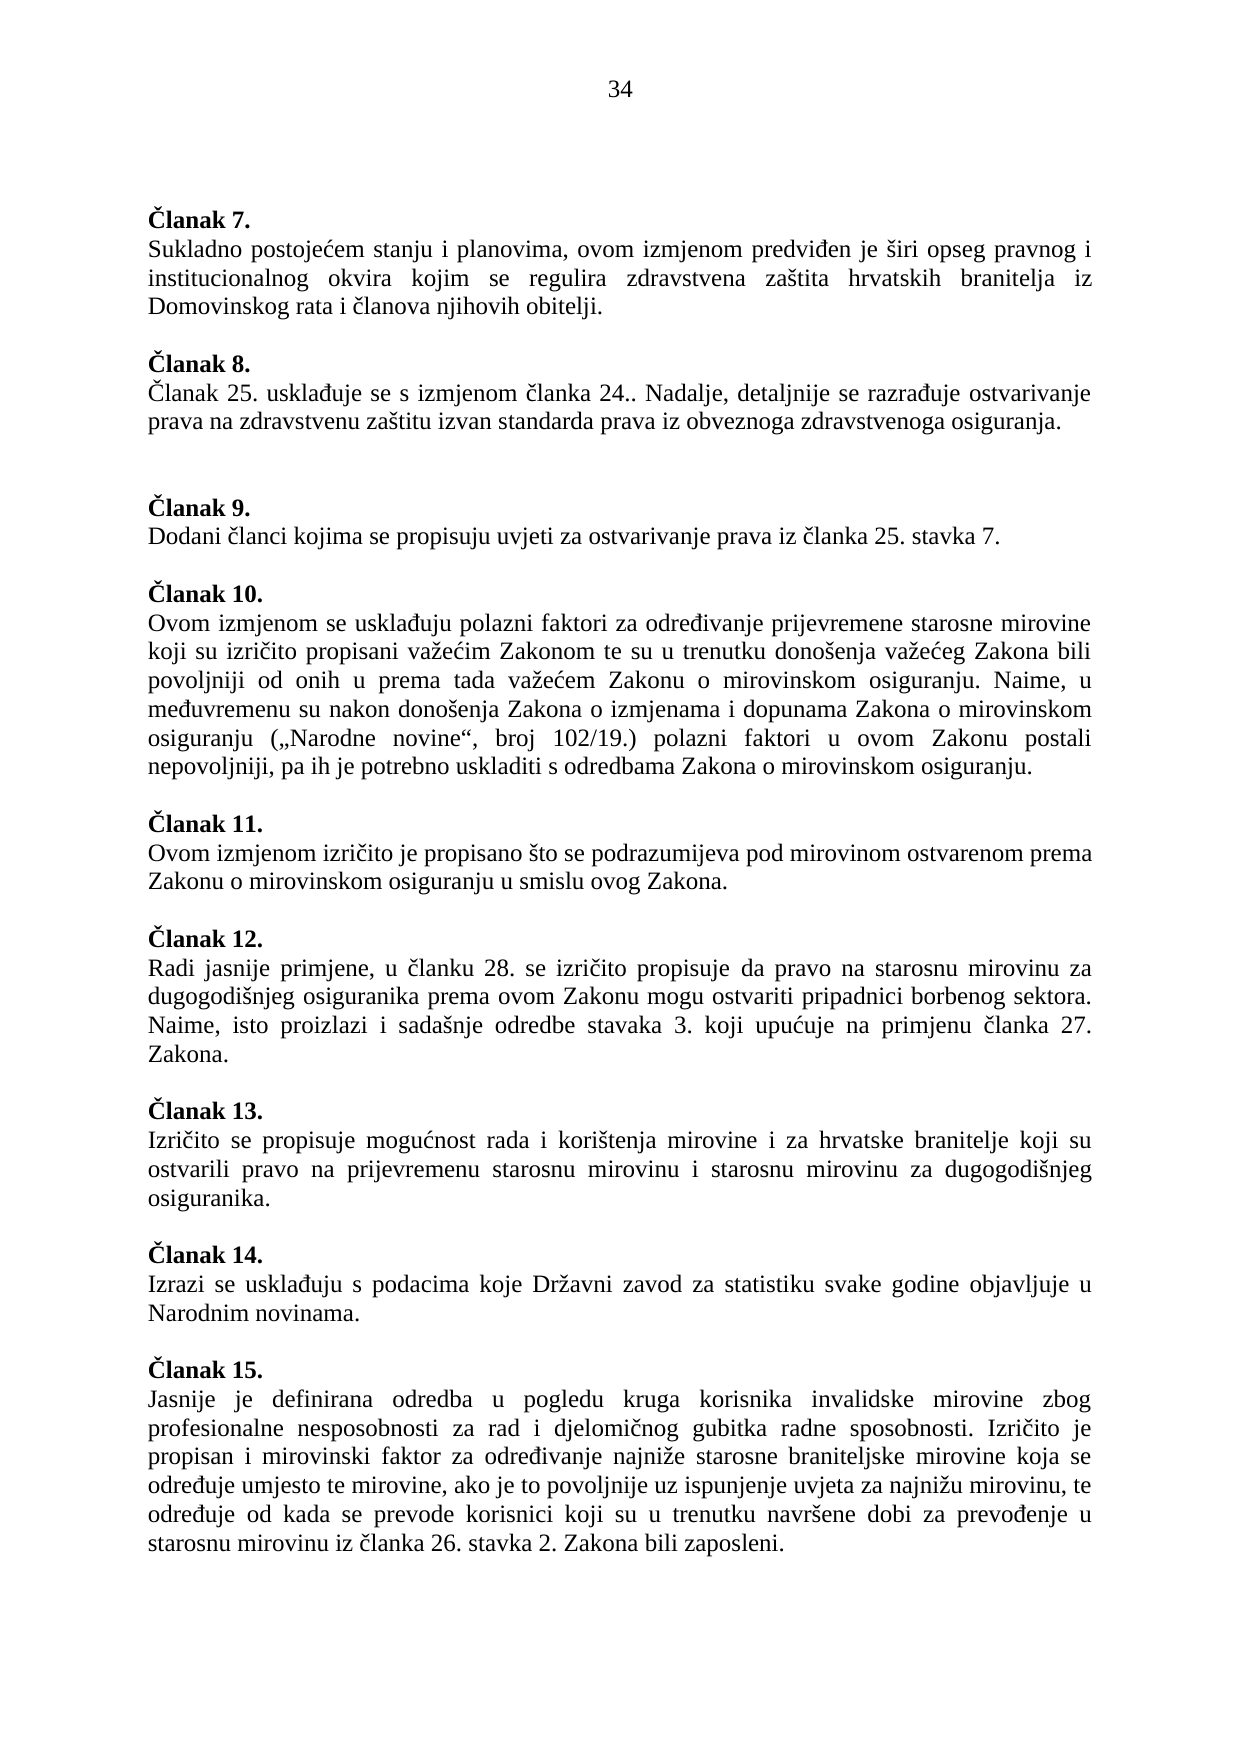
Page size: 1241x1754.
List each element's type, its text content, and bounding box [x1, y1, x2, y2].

text Članak 13. [148, 1096, 1093, 1125]
text Ovom izmjenom izričito je propisano što se podrazumijeva pod mirovinom ostvarenom prema Zakonu o mirovinskom osiguranju u smislu ovog Zakona. [148, 838, 1093, 895]
text Radi jasnije primjene, u članku 28. se izričito propisuje da pravo na starosnu mirovinu za dugogodišnjeg osiguranika prema ovom Zakonu mogu ostvariti pripadnici borbenog sektora. Naime, isto proizlazi i sadašnje odredbe stavaka 3. koji upućuje na primjenu članka 27. Zakona. [148, 953, 1093, 1068]
text Izrazi se usklađuju s podacima koje Državni zavod za statistiku svake godine objavljuje u Narodnim novinama. [148, 1269, 1093, 1326]
text Dodani članci kojima se propisuju uvjeti za ostvarivanje prava iz članka 25. stavka 7. [148, 521, 1093, 550]
text Izričito se propisuje mogućnost rada i korištenja mirovine i za hrvatske branitelje koji su ostvarili pravo na prijevremenu starosnu mirovinu i starosnu mirovinu za dugogodišnjeg osiguranika. [148, 1125, 1093, 1211]
text Članak 8. [148, 349, 1093, 378]
text Članak 15. [148, 1355, 1093, 1384]
text Članak 14. [148, 1240, 1093, 1269]
text Članak 7. [148, 205, 1093, 234]
text Članak 12. [148, 924, 1093, 953]
text Članak 25. usklađuje se s izmjenom članka 24.. Nadalje, detaljnije se razrađuje ostvarivanje prava na zdravstvenu zaštitu izvan standarda prava iz obveznoga zdravstvenoga osiguranja. [148, 378, 1093, 435]
text Članak 11. [148, 809, 1093, 838]
text Sukladno postojećem stanju i planovima, ovom izmjenom predviđen je širi opseg pravnog i institucionalnog okvira kojim se regulira zdravstvena zaštita hrvatskih branitelja iz Domovinskog rata i članova njihovih obitelji. [148, 234, 1093, 320]
text Jasnije je definirana odredba u pogledu kruga korisnika invalidske mirovine zbog profesionalne nesposobnosti za rad i djelomičnog gubitka radne sposobnosti. Izričito je propisan i mirovinski faktor za određivanje najniže starosne braniteljske mirovine koja se određuje umjesto te mirovine, ako je to povoljnije uz ispunjenje uvjeta za najnižu mirovinu, te određuje od kada se prevode korisnici koji su u trenutku navršene dobi za prevođenje u starosnu mirovinu iz članka 26. stavka 2. Zakona bili zaposleni. [148, 1384, 1093, 1556]
text Članak 10. [148, 579, 1093, 608]
text Članak 9. [148, 493, 1093, 521]
text Ovom izmjenom se usklađuju polazni faktori za određivanje prijevremene starosne mirovine koji su izričito propisani važećim Zakonom te su u trenutku donošenja važećeg Zakona bili povoljniji od onih u prema tada važećem Zakonu o mirovinskom osiguranju. Naime, u međuvremenu su nakon donošenja Zakona o izmjenama i dopunama Zakona o mirovinskom osiguranju („Narodne novine“, broj 102/19.) polazni faktori u ovom Zakonu postali nepovoljniji, pa ih je potrebno uskladiti s odredbama Zakona o mirovinskom osiguranju. [148, 608, 1093, 780]
